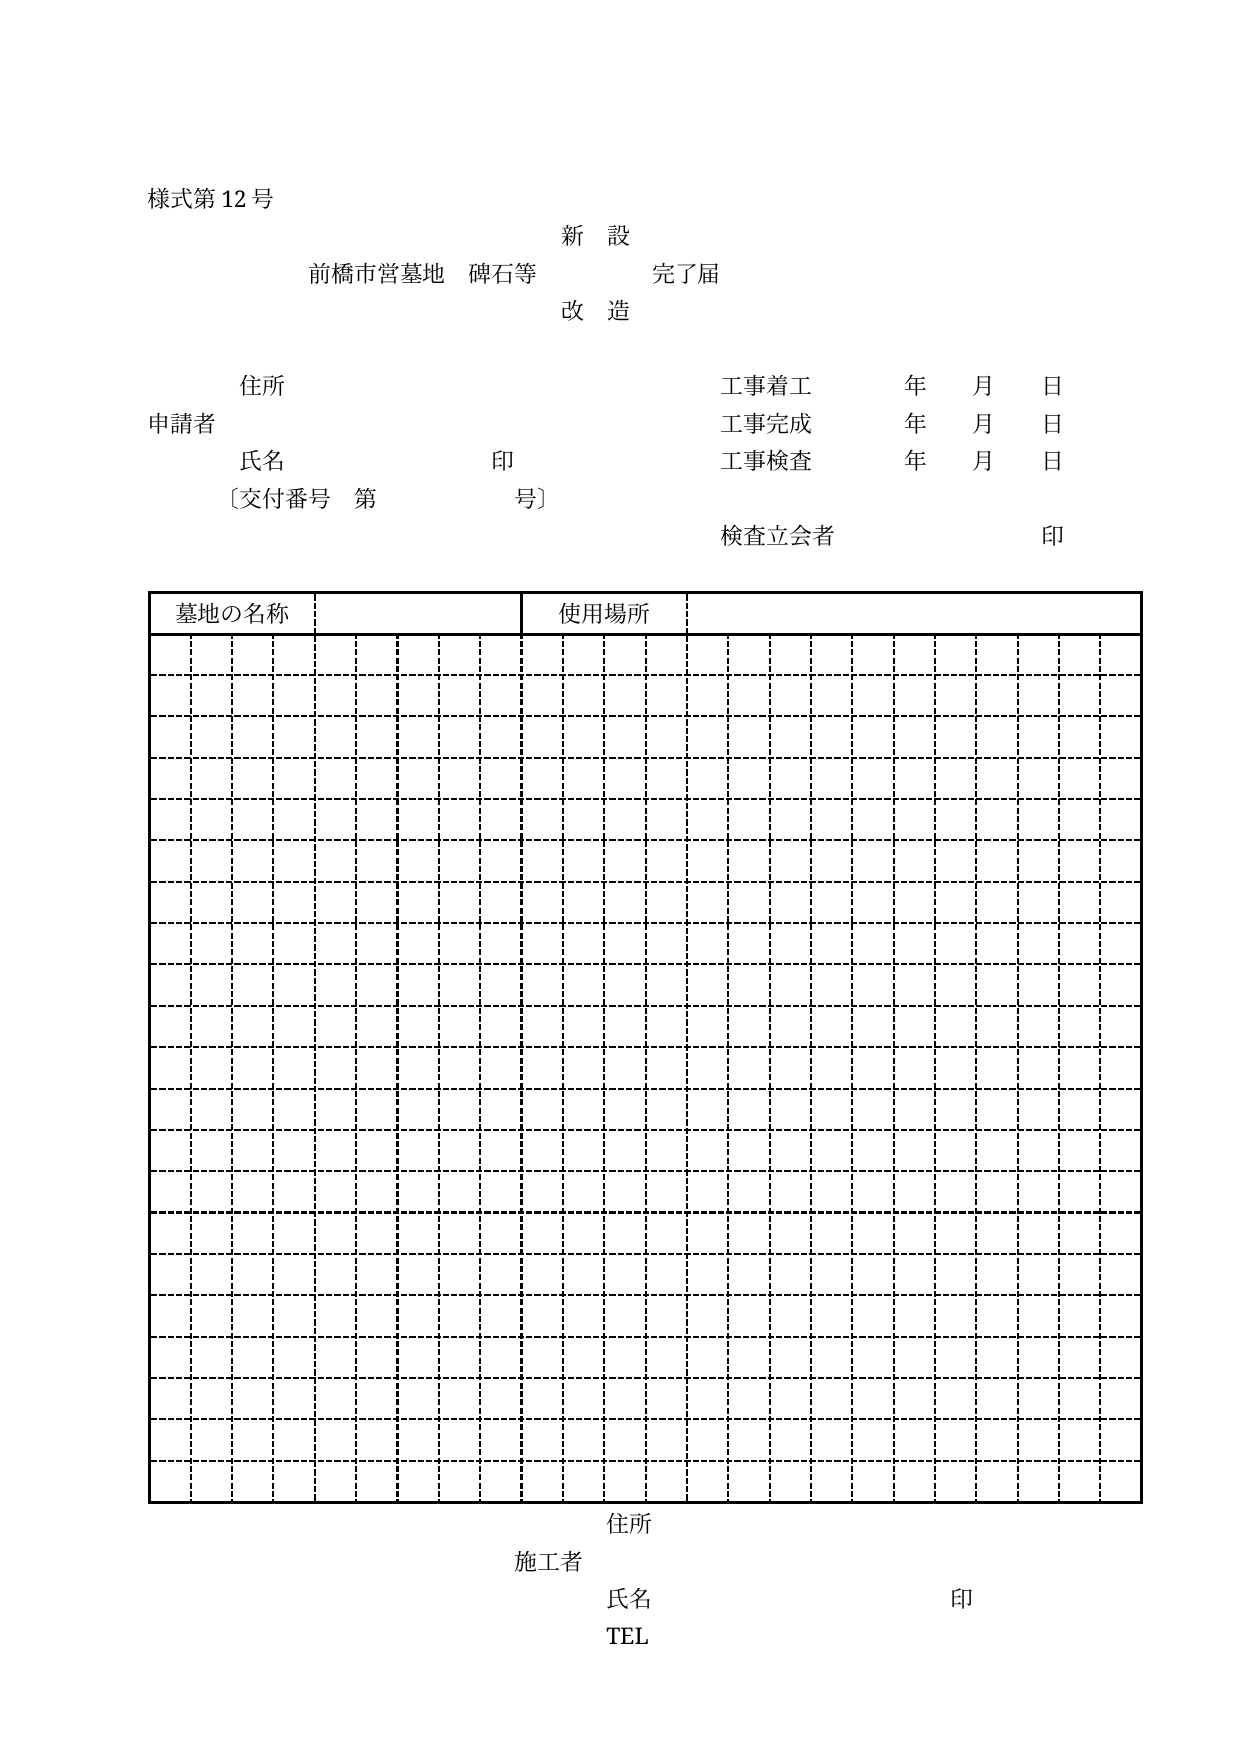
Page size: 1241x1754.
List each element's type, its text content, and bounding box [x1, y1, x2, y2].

table_cell [439, 1046, 480, 1087]
table_cell [852, 963, 894, 1005]
table_cell [770, 1294, 811, 1336]
table_cell [894, 1170, 935, 1211]
table_cell [563, 1418, 604, 1459]
table_cell [1059, 963, 1100, 1005]
table_cell [273, 1377, 315, 1418]
table_cell [563, 963, 604, 1005]
table_cell [646, 1170, 687, 1211]
table_cell [151, 1377, 191, 1418]
table_cell [728, 636, 769, 674]
table_cell [935, 798, 976, 839]
table_cell [770, 881, 811, 922]
table_cell [151, 1294, 191, 1336]
table_cell [1059, 1005, 1100, 1046]
table_cell [480, 922, 521, 963]
table_cell [563, 1460, 604, 1501]
table_cell [191, 1088, 232, 1129]
table_cell [356, 798, 397, 839]
table_cell [646, 798, 687, 839]
table_cell [604, 1170, 646, 1211]
table_cell [687, 1129, 728, 1170]
table_cell [646, 1129, 687, 1170]
table_cell [191, 1129, 232, 1170]
table_cell [273, 636, 315, 674]
table_cell [273, 881, 315, 922]
table_cell [811, 1170, 852, 1211]
table_cell [273, 798, 315, 839]
table_cell [604, 1460, 646, 1501]
table_cell [770, 636, 811, 674]
table_cell [1018, 1088, 1059, 1129]
table_cell [315, 715, 356, 757]
table_cell [356, 1377, 397, 1418]
table_cell [563, 1005, 604, 1046]
table_cell [151, 881, 191, 922]
table_cell [646, 1377, 687, 1418]
table_cell [1059, 798, 1100, 839]
table_cell [852, 839, 894, 881]
table_cell [935, 1253, 976, 1294]
table_cell [151, 1336, 191, 1377]
table_cell [398, 636, 439, 674]
table_cell [687, 1294, 728, 1336]
table_cell [728, 674, 769, 715]
table_cell [315, 881, 356, 922]
table_cell [480, 1088, 521, 1129]
table_cell [356, 1460, 397, 1501]
table_cell [563, 1046, 604, 1087]
table_cell [480, 715, 521, 757]
table_cell [770, 1418, 811, 1459]
table_cell [811, 1336, 852, 1377]
table_header [315, 594, 520, 632]
table_cell [480, 881, 521, 922]
table_cell [521, 1253, 563, 1294]
table_cell [604, 798, 646, 839]
table_cell [770, 798, 811, 839]
table_cell [151, 1418, 191, 1459]
table_cell [728, 1129, 769, 1170]
text 〔交付番号 第 号〕 [148, 479, 1093, 516]
table_cell [1018, 1377, 1059, 1418]
table_cell [1018, 674, 1059, 715]
table_cell [480, 1129, 521, 1170]
table_cell [439, 757, 480, 798]
table_cell [770, 757, 811, 798]
table_cell [728, 1253, 769, 1294]
table_cell [687, 1460, 728, 1501]
table_cell [1018, 1211, 1059, 1253]
table_cell [232, 1460, 273, 1501]
table_cell [770, 1336, 811, 1377]
table_cell [315, 839, 356, 881]
table_cell [356, 1418, 397, 1459]
table_cell [398, 839, 439, 881]
table_cell [811, 839, 852, 881]
table_cell [646, 1418, 687, 1459]
table_cell [728, 963, 769, 1005]
table_cell [646, 881, 687, 922]
table_cell [315, 1211, 356, 1253]
table_cell [480, 839, 521, 881]
table_cell [398, 1294, 439, 1336]
table_cell [563, 1211, 604, 1253]
table_cell [852, 1418, 894, 1459]
table_cell [398, 1460, 439, 1501]
table_cell [646, 1211, 687, 1253]
table_cell [439, 636, 480, 674]
table_cell [976, 757, 1018, 798]
table_cell [151, 963, 191, 1005]
table_cell [687, 922, 728, 963]
text 前橋市営墓地 碑石等 完了届 [148, 254, 1093, 291]
text 施工者 [148, 1542, 1093, 1579]
table_cell [356, 1211, 397, 1253]
table_cell [1059, 1088, 1100, 1129]
table_cell [356, 881, 397, 922]
table_cell [811, 1253, 852, 1294]
table_cell [604, 1253, 646, 1294]
table_cell [811, 715, 852, 757]
table_cell [480, 798, 521, 839]
table_cell [480, 1460, 521, 1501]
table_cell [232, 1046, 273, 1087]
table_cell [770, 963, 811, 1005]
table_cell [480, 1336, 521, 1377]
table_cell [191, 757, 232, 798]
table_cell [191, 1005, 232, 1046]
table_cell [1018, 881, 1059, 922]
table_cell [811, 881, 852, 922]
table_cell [232, 1253, 273, 1294]
table_cell [232, 1336, 273, 1377]
table_cell [852, 636, 894, 674]
table_cell [1059, 1336, 1100, 1377]
table_cell [398, 1046, 439, 1087]
table_cell [935, 922, 976, 963]
table_cell [398, 1336, 439, 1377]
table_cell [935, 1129, 976, 1170]
table_cell [191, 1211, 232, 1253]
table_cell [439, 1129, 480, 1170]
table_cell [728, 1294, 769, 1336]
table_cell [480, 1211, 521, 1253]
table_cell [521, 1088, 563, 1129]
table_cell [439, 1253, 480, 1294]
table_cell [439, 1005, 480, 1046]
table_cell [1059, 1211, 1100, 1253]
table_cell [852, 1005, 894, 1046]
table_cell [811, 1088, 852, 1129]
table_cell [521, 839, 563, 881]
table_cell [151, 1170, 191, 1211]
table_cell [1100, 1336, 1140, 1377]
table_header 墓地の名称 [151, 594, 315, 632]
table_cell [728, 1377, 769, 1418]
table_cell [1059, 1253, 1100, 1294]
table_cell [480, 1294, 521, 1336]
table_cell [480, 1046, 521, 1087]
table_cell [1100, 881, 1140, 922]
table_cell [770, 1129, 811, 1170]
table_cell [191, 1418, 232, 1459]
table_cell [604, 674, 646, 715]
table_cell [604, 1294, 646, 1336]
table_cell [315, 798, 356, 839]
table_cell [356, 1005, 397, 1046]
table_cell [315, 1460, 356, 1501]
table_cell [191, 1460, 232, 1501]
table_cell [232, 1088, 273, 1129]
table_cell [521, 1170, 563, 1211]
table_cell [273, 1294, 315, 1336]
table_cell [894, 1088, 935, 1129]
table_cell [521, 963, 563, 1005]
table_cell [315, 636, 356, 674]
table_cell [687, 636, 728, 674]
table_cell [1059, 674, 1100, 715]
table_cell [521, 1336, 563, 1377]
table_cell [398, 1170, 439, 1211]
table_cell [315, 1129, 356, 1170]
table_cell [604, 1336, 646, 1377]
table_cell [273, 1005, 315, 1046]
text 新 設 [148, 216, 1093, 254]
table_cell [563, 1253, 604, 1294]
table_cell [398, 1211, 439, 1253]
table_cell [976, 839, 1018, 881]
table_cell [480, 757, 521, 798]
table_cell [1018, 1294, 1059, 1336]
table_cell [852, 1170, 894, 1211]
text 様式第12号 [148, 179, 1093, 216]
table_cell [439, 715, 480, 757]
table_cell [894, 1377, 935, 1418]
table_cell [232, 963, 273, 1005]
table_cell [273, 1046, 315, 1087]
table_cell [151, 674, 191, 715]
table_cell [646, 1336, 687, 1377]
table_cell [521, 1418, 563, 1459]
table_cell [563, 839, 604, 881]
table_cell [151, 715, 191, 757]
table_cell [811, 963, 852, 1005]
table_cell [646, 1046, 687, 1087]
table_cell [894, 715, 935, 757]
table_cell [935, 1170, 976, 1211]
table_cell [1100, 1170, 1140, 1211]
table_cell [976, 1377, 1018, 1418]
table_cell [191, 1294, 232, 1336]
table_cell [521, 715, 563, 757]
table_cell [480, 636, 521, 674]
table_cell [232, 1377, 273, 1418]
table_cell [151, 1253, 191, 1294]
table_cell [852, 1129, 894, 1170]
table_cell [646, 1294, 687, 1336]
table_cell [1100, 1129, 1140, 1170]
table_cell [1100, 674, 1140, 715]
table_cell [356, 674, 397, 715]
table_cell [852, 798, 894, 839]
table_cell [687, 1088, 728, 1129]
table_cell [770, 674, 811, 715]
table_cell [1100, 963, 1140, 1005]
table_cell [852, 922, 894, 963]
table_cell [976, 881, 1018, 922]
table_cell [521, 1377, 563, 1418]
table_cell [315, 1005, 356, 1046]
table_cell [1059, 839, 1100, 881]
table_cell [728, 881, 769, 922]
table_cell [439, 881, 480, 922]
table_cell [935, 1336, 976, 1377]
table_cell [935, 636, 976, 674]
table_cell [439, 1294, 480, 1336]
table_cell [894, 636, 935, 674]
table_cell [1059, 1377, 1100, 1418]
table_cell [811, 1046, 852, 1087]
table_cell [439, 1211, 480, 1253]
table_cell [1100, 1377, 1140, 1418]
table_cell [1100, 1005, 1140, 1046]
table_cell [770, 1005, 811, 1046]
table_cell [521, 881, 563, 922]
table_cell [728, 839, 769, 881]
table_cell [687, 1211, 728, 1253]
table_cell [687, 1170, 728, 1211]
table_cell [1018, 922, 1059, 963]
table_cell [852, 1211, 894, 1253]
table_cell [232, 1211, 273, 1253]
table_cell [852, 1046, 894, 1087]
table_cell [852, 1460, 894, 1501]
table_cell [852, 757, 894, 798]
table_cell [232, 1294, 273, 1336]
table_cell [604, 636, 646, 674]
table_cell [1059, 1418, 1100, 1459]
table_cell [811, 757, 852, 798]
table_cell [232, 881, 273, 922]
table_cell [398, 1253, 439, 1294]
table_cell [398, 1005, 439, 1046]
table_cell [728, 798, 769, 839]
table_cell [191, 1046, 232, 1087]
table_cell [728, 1088, 769, 1129]
table_cell [604, 922, 646, 963]
table_cell [728, 1170, 769, 1211]
table_cell [935, 715, 976, 757]
table_cell [563, 1129, 604, 1170]
table_cell [232, 1418, 273, 1459]
table_cell [191, 1377, 232, 1418]
table_cell [191, 1170, 232, 1211]
table_cell [976, 1088, 1018, 1129]
table_cell [646, 963, 687, 1005]
table_cell [1059, 1046, 1100, 1087]
table_cell [1100, 1460, 1140, 1501]
table_cell [604, 1005, 646, 1046]
table_cell [356, 922, 397, 963]
table_cell [1100, 1046, 1140, 1087]
text 改 造 [148, 291, 1093, 329]
table_cell [439, 1377, 480, 1418]
table_cell [976, 1294, 1018, 1336]
table_cell [521, 1129, 563, 1170]
table_cell [563, 1294, 604, 1336]
table_cell [1018, 715, 1059, 757]
table_cell [687, 798, 728, 839]
table_cell [894, 1046, 935, 1087]
table_cell [232, 674, 273, 715]
table_cell [646, 1253, 687, 1294]
table_cell [273, 1170, 315, 1211]
table_cell [1018, 1046, 1059, 1087]
table_cell [273, 1253, 315, 1294]
table_cell [398, 963, 439, 1005]
table_cell [687, 674, 728, 715]
table_cell [563, 674, 604, 715]
table_cell [315, 757, 356, 798]
table_cell [604, 963, 646, 1005]
table_cell [273, 1088, 315, 1129]
table_cell [687, 1005, 728, 1046]
table_cell [852, 1088, 894, 1129]
table_cell [521, 1460, 563, 1501]
table_cell [273, 715, 315, 757]
table_cell [439, 1088, 480, 1129]
table_cell [728, 757, 769, 798]
table_cell [894, 963, 935, 1005]
table_cell [1100, 1253, 1140, 1294]
table_cell [728, 1336, 769, 1377]
table_cell [439, 1336, 480, 1377]
table_cell [770, 1170, 811, 1211]
table_cell [1100, 798, 1140, 839]
table_cell [1018, 1129, 1059, 1170]
table_cell [728, 1211, 769, 1253]
table_cell [728, 1005, 769, 1046]
table_cell [191, 1253, 232, 1294]
table_cell [191, 715, 232, 757]
table_cell [811, 1418, 852, 1459]
table_cell [398, 715, 439, 757]
table_cell [646, 1460, 687, 1501]
table_cell [356, 1170, 397, 1211]
table_cell [1100, 715, 1140, 757]
table_cell [687, 963, 728, 1005]
table_cell [976, 715, 1018, 757]
text 検査立会者 印 [148, 516, 1093, 554]
table_cell [935, 963, 976, 1005]
table_cell [315, 1336, 356, 1377]
table_cell [646, 674, 687, 715]
table_cell [356, 715, 397, 757]
table_cell [935, 1377, 976, 1418]
table_cell [398, 1377, 439, 1418]
table_cell [191, 674, 232, 715]
table_cell [646, 1005, 687, 1046]
text 住所 工事着工 年 月 日 [148, 366, 1093, 404]
table_cell [151, 839, 191, 881]
table_cell [563, 1377, 604, 1418]
table_cell [191, 963, 232, 1005]
table_cell [521, 922, 563, 963]
table_cell [852, 1377, 894, 1418]
table_cell [604, 1129, 646, 1170]
table_cell [439, 963, 480, 1005]
table_cell [976, 1253, 1018, 1294]
table_cell [232, 839, 273, 881]
table_cell [521, 1211, 563, 1253]
table_cell [811, 1211, 852, 1253]
table_cell [976, 1460, 1018, 1501]
table_cell [894, 1418, 935, 1459]
table_cell [604, 1211, 646, 1253]
table_cell [315, 1294, 356, 1336]
table_cell [976, 1336, 1018, 1377]
table_cell [1059, 922, 1100, 963]
table_cell [1100, 1418, 1140, 1459]
table_cell [811, 1377, 852, 1418]
table_cell [1059, 1294, 1100, 1336]
table_cell [191, 881, 232, 922]
table_cell [894, 798, 935, 839]
table_cell [232, 757, 273, 798]
table_cell [1100, 1294, 1140, 1336]
table_cell [811, 922, 852, 963]
table_cell [976, 1005, 1018, 1046]
table_cell [356, 963, 397, 1005]
table_cell [687, 1336, 728, 1377]
table_cell [1018, 839, 1059, 881]
table_cell [604, 715, 646, 757]
table_cell [976, 963, 1018, 1005]
table_cell [1059, 881, 1100, 922]
table_cell [1100, 1211, 1140, 1253]
table_cell [232, 715, 273, 757]
table_cell [1018, 636, 1059, 674]
table_cell [232, 922, 273, 963]
table_cell [315, 674, 356, 715]
table_cell [480, 1253, 521, 1294]
table_cell [1018, 963, 1059, 1005]
table_cell [604, 1377, 646, 1418]
table_cell [894, 1294, 935, 1336]
table_cell [894, 1336, 935, 1377]
table_cell [1018, 1253, 1059, 1294]
table_cell [894, 881, 935, 922]
table_cell [151, 636, 191, 674]
table_cell [811, 798, 852, 839]
table_cell [563, 1336, 604, 1377]
table_cell [315, 922, 356, 963]
table_cell [151, 798, 191, 839]
table_cell [852, 715, 894, 757]
table_cell [894, 1005, 935, 1046]
table_cell [480, 674, 521, 715]
table_cell [728, 1418, 769, 1459]
table_cell [1059, 1170, 1100, 1211]
table_cell [1100, 636, 1140, 674]
table_cell [935, 1211, 976, 1253]
table_cell [852, 674, 894, 715]
table_cell [398, 757, 439, 798]
table_cell [151, 1088, 191, 1129]
table_cell [151, 1129, 191, 1170]
table_cell [356, 757, 397, 798]
table_cell [687, 757, 728, 798]
table_cell [646, 922, 687, 963]
table_cell [1018, 1336, 1059, 1377]
table_cell [604, 1046, 646, 1087]
table_cell [521, 674, 563, 715]
table_header [687, 594, 1140, 632]
table_cell [356, 1336, 397, 1377]
table_cell [563, 798, 604, 839]
table_cell [976, 674, 1018, 715]
table_cell [646, 757, 687, 798]
table_cell [646, 839, 687, 881]
table_cell [894, 1253, 935, 1294]
table_cell [604, 839, 646, 881]
table_header 使用場所 [523, 594, 687, 632]
table_cell [976, 1418, 1018, 1459]
table_cell [439, 1418, 480, 1459]
table_cell [976, 636, 1018, 674]
table_cell [439, 839, 480, 881]
table_cell [1059, 1460, 1100, 1501]
table_cell [1100, 1088, 1140, 1129]
table_cell [646, 636, 687, 674]
table_cell [521, 1294, 563, 1336]
text 住所 [148, 1504, 1093, 1542]
table_cell [1100, 839, 1140, 881]
table_cell [935, 674, 976, 715]
table_cell [1018, 798, 1059, 839]
table_cell [1100, 922, 1140, 963]
text 氏名 印 工事検査 年 月 日 [148, 441, 1093, 479]
table_cell [976, 1046, 1018, 1087]
table_cell [728, 1046, 769, 1087]
table_cell [439, 798, 480, 839]
table_cell [315, 1046, 356, 1087]
table_cell [232, 1129, 273, 1170]
table_cell [687, 1046, 728, 1087]
table_cell [728, 922, 769, 963]
table_cell [1059, 757, 1100, 798]
table_cell [852, 881, 894, 922]
table_cell [563, 881, 604, 922]
table_cell [1018, 1460, 1059, 1501]
table_cell [480, 1170, 521, 1211]
table_cell [811, 674, 852, 715]
table_cell [521, 1046, 563, 1087]
table_cell [273, 1336, 315, 1377]
table_cell [687, 881, 728, 922]
table_cell [398, 881, 439, 922]
table_cell [563, 636, 604, 674]
table_cell [191, 636, 232, 674]
table_cell [687, 1377, 728, 1418]
table_cell [273, 674, 315, 715]
table_cell [976, 1129, 1018, 1170]
table_cell [151, 1211, 191, 1253]
table_cell [811, 1005, 852, 1046]
table_cell [1100, 757, 1140, 798]
table_cell [563, 1170, 604, 1211]
table_cell [398, 1418, 439, 1459]
table_cell [273, 922, 315, 963]
text 氏名 印 [148, 1579, 1093, 1617]
table_cell [563, 757, 604, 798]
table_cell [1018, 1418, 1059, 1459]
table_cell [232, 798, 273, 839]
table_cell [935, 881, 976, 922]
table_cell [935, 839, 976, 881]
table_cell [894, 922, 935, 963]
table_cell [521, 798, 563, 839]
table_cell [687, 839, 728, 881]
table_cell [151, 1005, 191, 1046]
table_cell [894, 1460, 935, 1501]
table_cell [894, 1211, 935, 1253]
table_cell [852, 1294, 894, 1336]
table_cell [398, 674, 439, 715]
table_cell [563, 922, 604, 963]
table_cell [811, 1460, 852, 1501]
table_cell [191, 839, 232, 881]
table_cell [935, 1046, 976, 1087]
table_cell [935, 757, 976, 798]
table_cell [646, 715, 687, 757]
table_cell [356, 1129, 397, 1170]
table_cell [439, 922, 480, 963]
table_cell [315, 1088, 356, 1129]
table_cell [398, 922, 439, 963]
table_cell [563, 1088, 604, 1129]
table_cell [191, 1336, 232, 1377]
table_cell [935, 1418, 976, 1459]
table_cell [646, 1088, 687, 1129]
table_cell [151, 1046, 191, 1087]
table_cell [439, 1170, 480, 1211]
table_cell [273, 757, 315, 798]
table_cell [852, 1336, 894, 1377]
table_cell [232, 636, 273, 674]
table_cell [604, 1418, 646, 1459]
table_cell [191, 922, 232, 963]
table_cell [976, 922, 1018, 963]
table_cell [894, 1129, 935, 1170]
table_cell [770, 1460, 811, 1501]
table_cell [770, 1377, 811, 1418]
table_cell [976, 798, 1018, 839]
table_cell [811, 1129, 852, 1170]
table_cell [232, 1170, 273, 1211]
table_cell [1059, 715, 1100, 757]
table_cell [480, 963, 521, 1005]
table_cell [480, 1005, 521, 1046]
table_cell [604, 881, 646, 922]
table_cell [480, 1377, 521, 1418]
table_cell [273, 1211, 315, 1253]
table_cell [315, 963, 356, 1005]
table_cell [480, 1418, 521, 1459]
table_cell [770, 1088, 811, 1129]
table_cell [770, 1046, 811, 1087]
table_cell [563, 715, 604, 757]
table_cell [273, 1129, 315, 1170]
table_cell [894, 839, 935, 881]
table_cell [439, 674, 480, 715]
table_cell [1018, 1170, 1059, 1211]
table_cell [770, 1253, 811, 1294]
table_cell [151, 1460, 191, 1501]
table_cell [315, 1170, 356, 1211]
table_cell [770, 1211, 811, 1253]
table_cell [1018, 1005, 1059, 1046]
table_cell [604, 1088, 646, 1129]
table_cell [935, 1460, 976, 1501]
table_cell [521, 1005, 563, 1046]
table_cell [273, 839, 315, 881]
table_cell [728, 715, 769, 757]
table_cell [976, 1211, 1018, 1253]
table_cell [728, 1460, 769, 1501]
table_cell [935, 1294, 976, 1336]
table_cell [687, 1253, 728, 1294]
table_cell [315, 1377, 356, 1418]
table_cell [356, 1294, 397, 1336]
table_cell [356, 1046, 397, 1087]
table_cell [770, 922, 811, 963]
table_cell [273, 1460, 315, 1501]
table_cell [935, 1005, 976, 1046]
table_cell [315, 1253, 356, 1294]
table_cell [521, 757, 563, 798]
table_cell [151, 757, 191, 798]
table_cell [604, 757, 646, 798]
table_cell [398, 1129, 439, 1170]
table_cell [151, 922, 191, 963]
table_cell [935, 1088, 976, 1129]
table_cell [356, 636, 397, 674]
table_cell [273, 1418, 315, 1459]
table_cell [770, 839, 811, 881]
table_cell [521, 636, 563, 674]
table_cell [687, 715, 728, 757]
table_cell [811, 636, 852, 674]
table_cell [356, 839, 397, 881]
table_cell [1059, 636, 1100, 674]
text TEL [148, 1617, 1093, 1654]
table_cell [894, 674, 935, 715]
table_cell [1059, 1129, 1100, 1170]
table_cell [687, 1418, 728, 1459]
table_cell [852, 1253, 894, 1294]
table_cell [1018, 757, 1059, 798]
table_cell [356, 1253, 397, 1294]
table_cell [273, 963, 315, 1005]
table_cell [811, 1294, 852, 1336]
table_cell [894, 757, 935, 798]
table_cell [439, 1460, 480, 1501]
table_cell [191, 798, 232, 839]
table_cell [976, 1170, 1018, 1211]
table_cell [770, 715, 811, 757]
table_cell [398, 798, 439, 839]
table_cell [398, 1088, 439, 1129]
table_cell [232, 1005, 273, 1046]
table_cell [315, 1418, 356, 1459]
table_cell [356, 1088, 397, 1129]
text 申請者 工事完成 年 月 日 [148, 404, 1093, 441]
